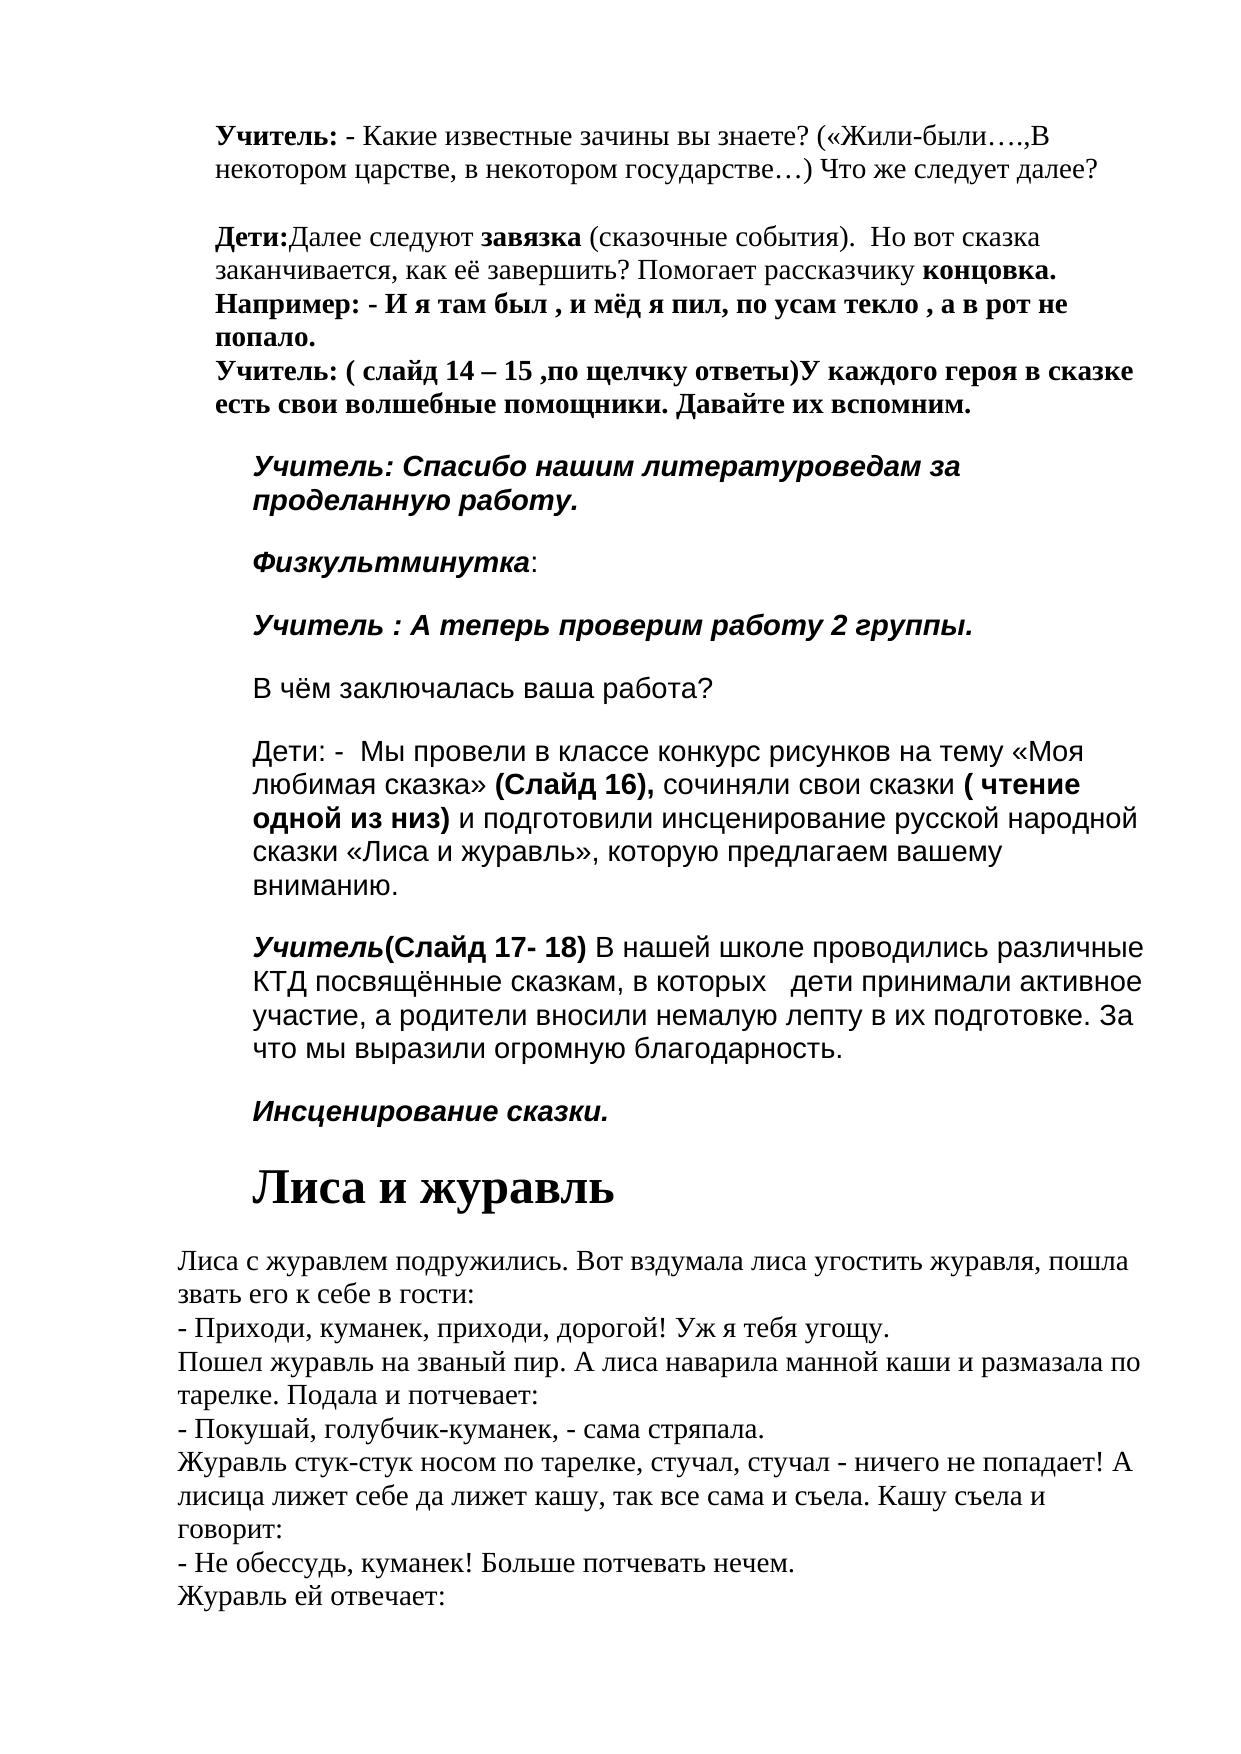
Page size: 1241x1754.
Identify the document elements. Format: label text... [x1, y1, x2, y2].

text Лиса и журавль [252, 1324, 1152, 1382]
text Учитель : А теперь проверим работу 2 группы. [252, 776, 1152, 809]
text В чём заключалась ваша работа? [252, 838, 1152, 872]
text Иногда рассказчик обращается к присказке. Присказка - это короткий смешной рассказик, прибаутка, несколько слов, которые вводят в мир сказки, помогают слушателю настроиться на сказочный лад. [215, 118, 1152, 219]
text Начинается сказка с зачина. Зачин содержит сведения о главных героях, времени и месте событий. Он помогает начать сказку. [215, 219, 1152, 286]
text Дети:Далее следуют завязка (сказочные события). Но вот сказка заканчивается, как её завершить? Помогает рассказчику концовка. Например: - И я там был , и мёд я пил, по усам текло , а в рот не попало. [215, 386, 1152, 521]
text Учитель(Слайд 17- 18) В нашей школе проводились различные КТД посвящённые сказкам, в которых дети принимали активное участие, а родители вносили немалую лепту в их подготовке. За что мы выразили огромную благодарность. [252, 1098, 1152, 1232]
text Дети: - Мы провели в классе конкурс рисунков на тему «Моя любимая сказка» (Слайд 16), сочиняли свои сказки ( чтение одной из низ) и подготовили инсценирование русской народной сказки «Лиса и журавль», которую предлагаем вашему вниманию. [252, 901, 1152, 1069]
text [177, 1411, 1152, 1612]
text Учитель: ( слайд 14 – 15 ,по щелчку ответы)У каждого героя в сказке есть свои волшебные помощники. Давайте их вспомним. [215, 521, 1152, 588]
text Инсценирование сказки. [252, 1261, 1152, 1295]
text Учитель: - Какие известные зачины вы знаете? («Жили-были….,В некотором царстве, в некотором государстве…) Что же следует далее? [215, 286, 1152, 353]
text Учитель: Спасибо нашим литературоведам за проделанную работу. [252, 617, 1152, 684]
text Физкультминутка: [252, 713, 1152, 747]
